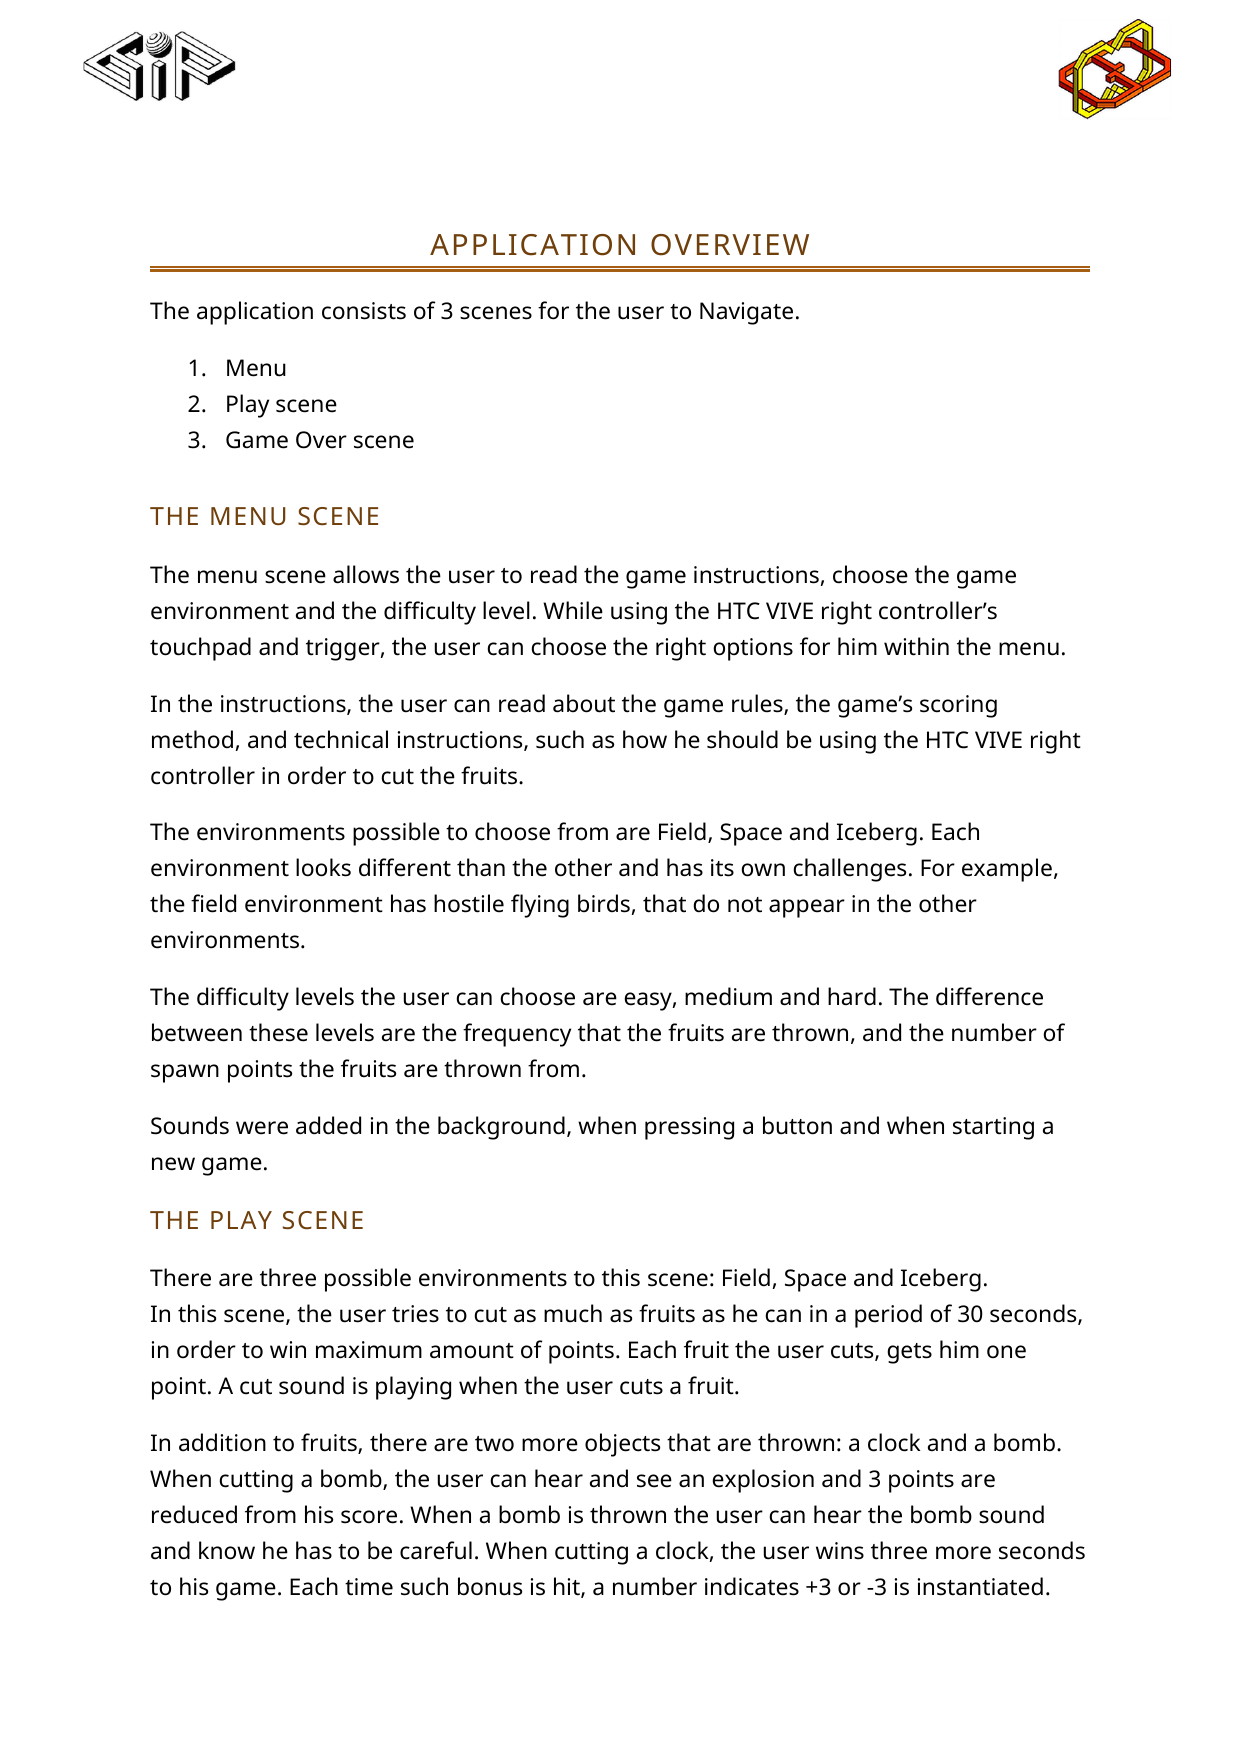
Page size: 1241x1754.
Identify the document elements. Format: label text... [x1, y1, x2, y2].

text Sounds were added in the background, when pressing a button and when starting a new game. [150, 1109, 1090, 1177]
list Menu [187, 352, 1090, 383]
text The menu scene allows the user to read the game instructions, choose the game environment and the difficulty level. While using the HTC VIVE right controller’s touchpad and trigger, the user can choose the right options for him within the menu. [150, 559, 1090, 662]
picture [83, 18, 254, 115]
list Game Over scene [187, 424, 1090, 455]
text In the instructions, the user can read about the game rules, the game’s scoring method, and technical instructions, such as how he should be using the HTC VIVE right controller in order to cut the fruits. [150, 688, 1090, 791]
picture [1058, 19, 1172, 120]
text In addition to fruits, there are two more objects that are thrown: a clock and a bomb. When cutting a bomb, the user can hear and see an explosion and 3 points are reduced from his score. When a bomb is thrown the user can hear the bomb sound and know he has to be careful. When cutting a clock, the user wins three more seconds to his game. Each time such bonus is hit, a number indicates +3 or -3 is instantiated. [150, 1427, 1090, 1602]
text There are three possible environments to this scene: Field, Space and Iceberg. In this scene, the user tries to cut as much as fruits as he can in a period of 30 seconds, in order to win maximum amount of points. Each fruit the user cuts, gets him one point. A cut sound is playing when the user cuts a fruit. [150, 1262, 1090, 1401]
text The environments possible to choose from are Field, Space and Iceberg. Each environment looks different than the other and has its own challenges. For example, the field environment has hostile flying birds, that do not appear in the other environments. [150, 816, 1090, 955]
text The difficulty levels the user can choose are easy, medium and hard. The difference between these levels are the frequency that the fruits are thrown, and the number of spawn points the fruits are thrown from. [150, 981, 1090, 1084]
text The application consists of 3 scenes for the user to Navigate. [150, 295, 1090, 327]
text the Menu scene [150, 460, 1090, 533]
list Play scene [187, 388, 1090, 419]
text the PLAY scene [150, 1202, 1090, 1236]
subtitle Application overview [150, 224, 1090, 266]
